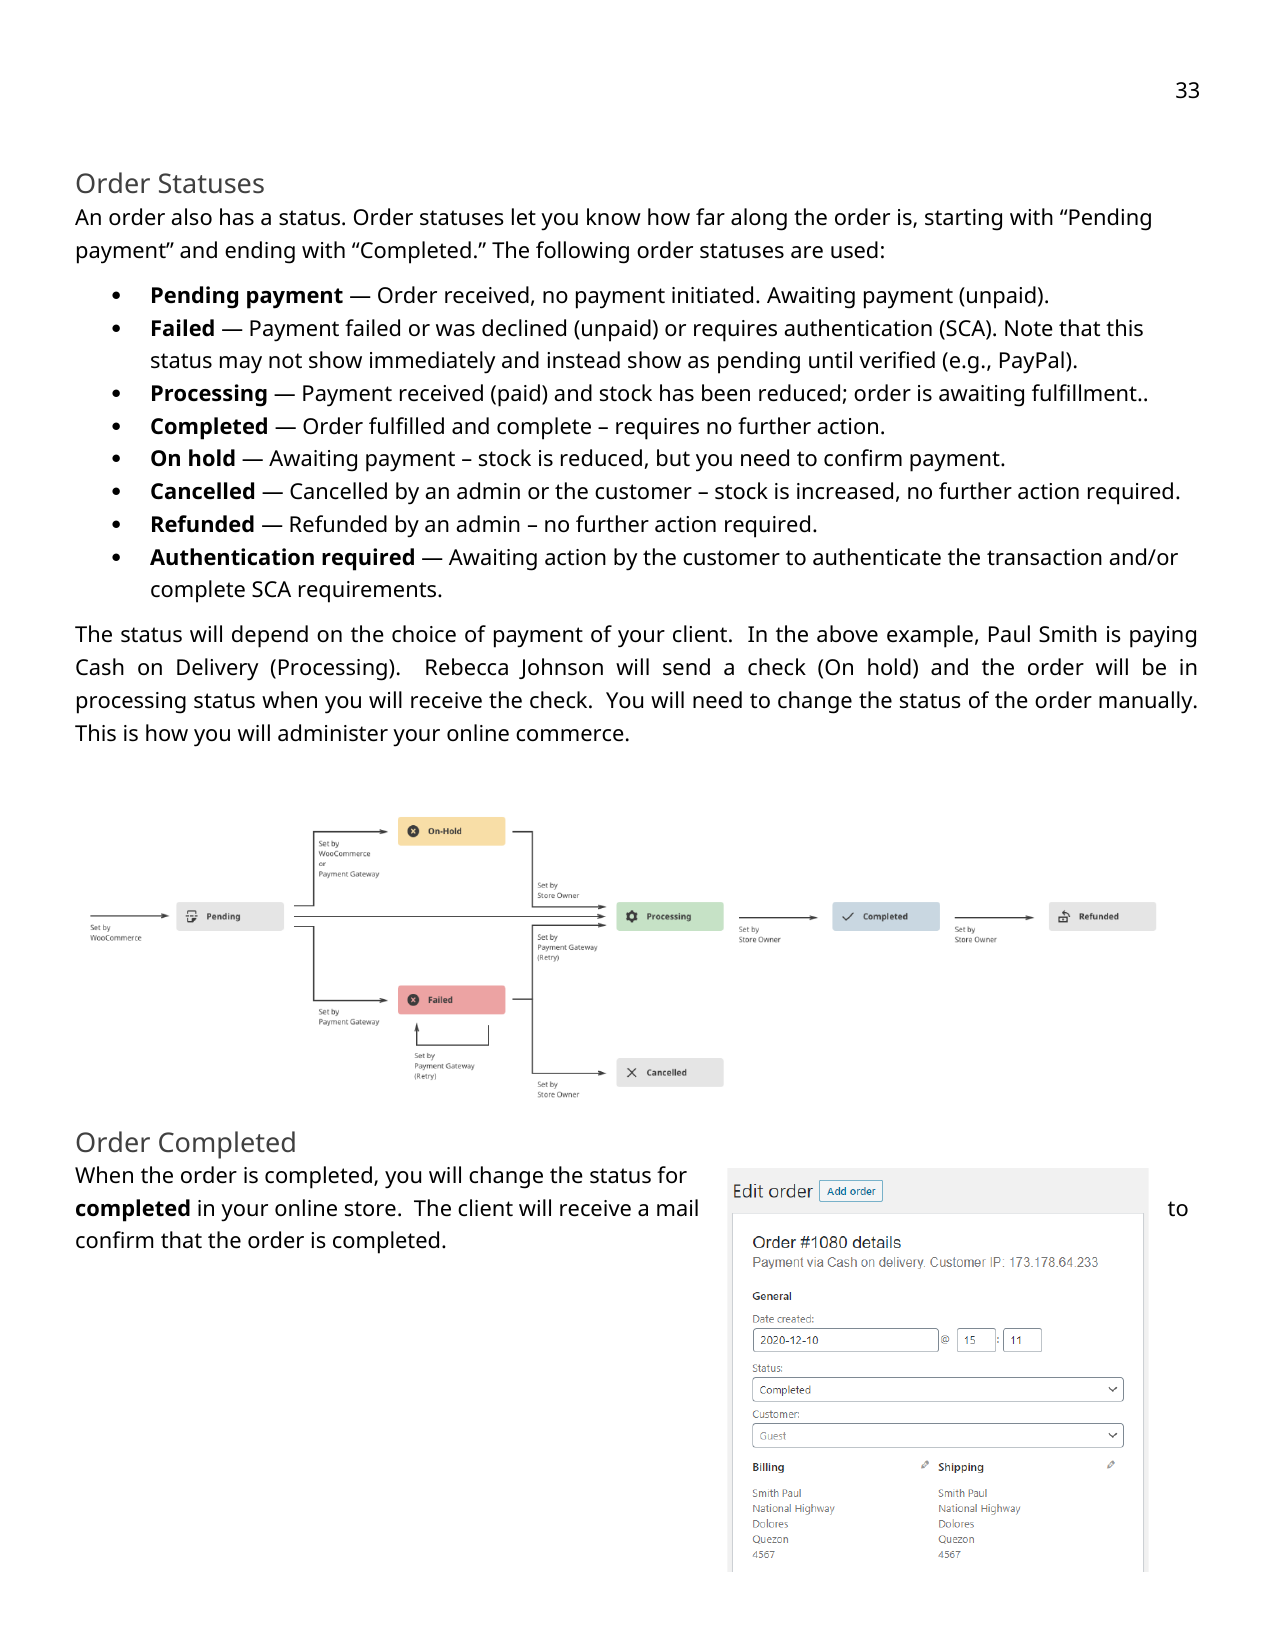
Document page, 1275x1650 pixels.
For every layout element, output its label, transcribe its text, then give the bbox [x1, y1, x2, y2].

list Authentication required — Awaiting action by the customer to authenticate the transaction and/or complete SCA requirements. [112, 541, 1200, 604]
list Completed — Order fulfilled and complete – requires no further action. [112, 411, 1200, 440]
text The status will depend on the choice of payment of your client. In the above example, Paul Smith is paying Cash on Delivery (Processing). Rebecca Johnson will send a check (On hold) and the order will be in processing status when you will receive the check. You will need to change the status of the order manually. This is how you will administer your online commerce. [75, 619, 1200, 747]
list Cancelled — Cancelled by an admin or the customer – stock is increased, no further action required. [112, 476, 1200, 506]
text An order also has a status. Order statuses let you know how far along the order is, starting with “Pending payment” and ending with “Completed.” The following order statuses are used: [75, 202, 1200, 264]
list Pending payment — Order received, no payment initiated. Awaiting payment (unpaid). [112, 280, 1200, 309]
picture [727, 1168, 1149, 1572]
text When the order is completed, you will change the status for completed in your online store. The client will receive a mail to confirm that the order is completed. [75, 1160, 1200, 1255]
list Refunded — Refunded by an admin – no further action required. [112, 509, 1200, 538]
list On hold — Awaiting payment – stock is reduced, but you need to confirm payment. [112, 443, 1200, 473]
picture [75, 807, 1166, 1108]
list Failed — Payment failed or was declined (unpaid) or requires authentication (SCA). Note that this status may not show immediately and instead show as pending until verified (e.g., PayPal). [112, 312, 1200, 375]
subtitle Order Statuses [75, 165, 1200, 202]
list Processing — Payment received (paid) and stock has been reduced; order is awaiting fulfillment.. [112, 378, 1200, 408]
subtitle Order Completed [75, 1123, 1200, 1160]
